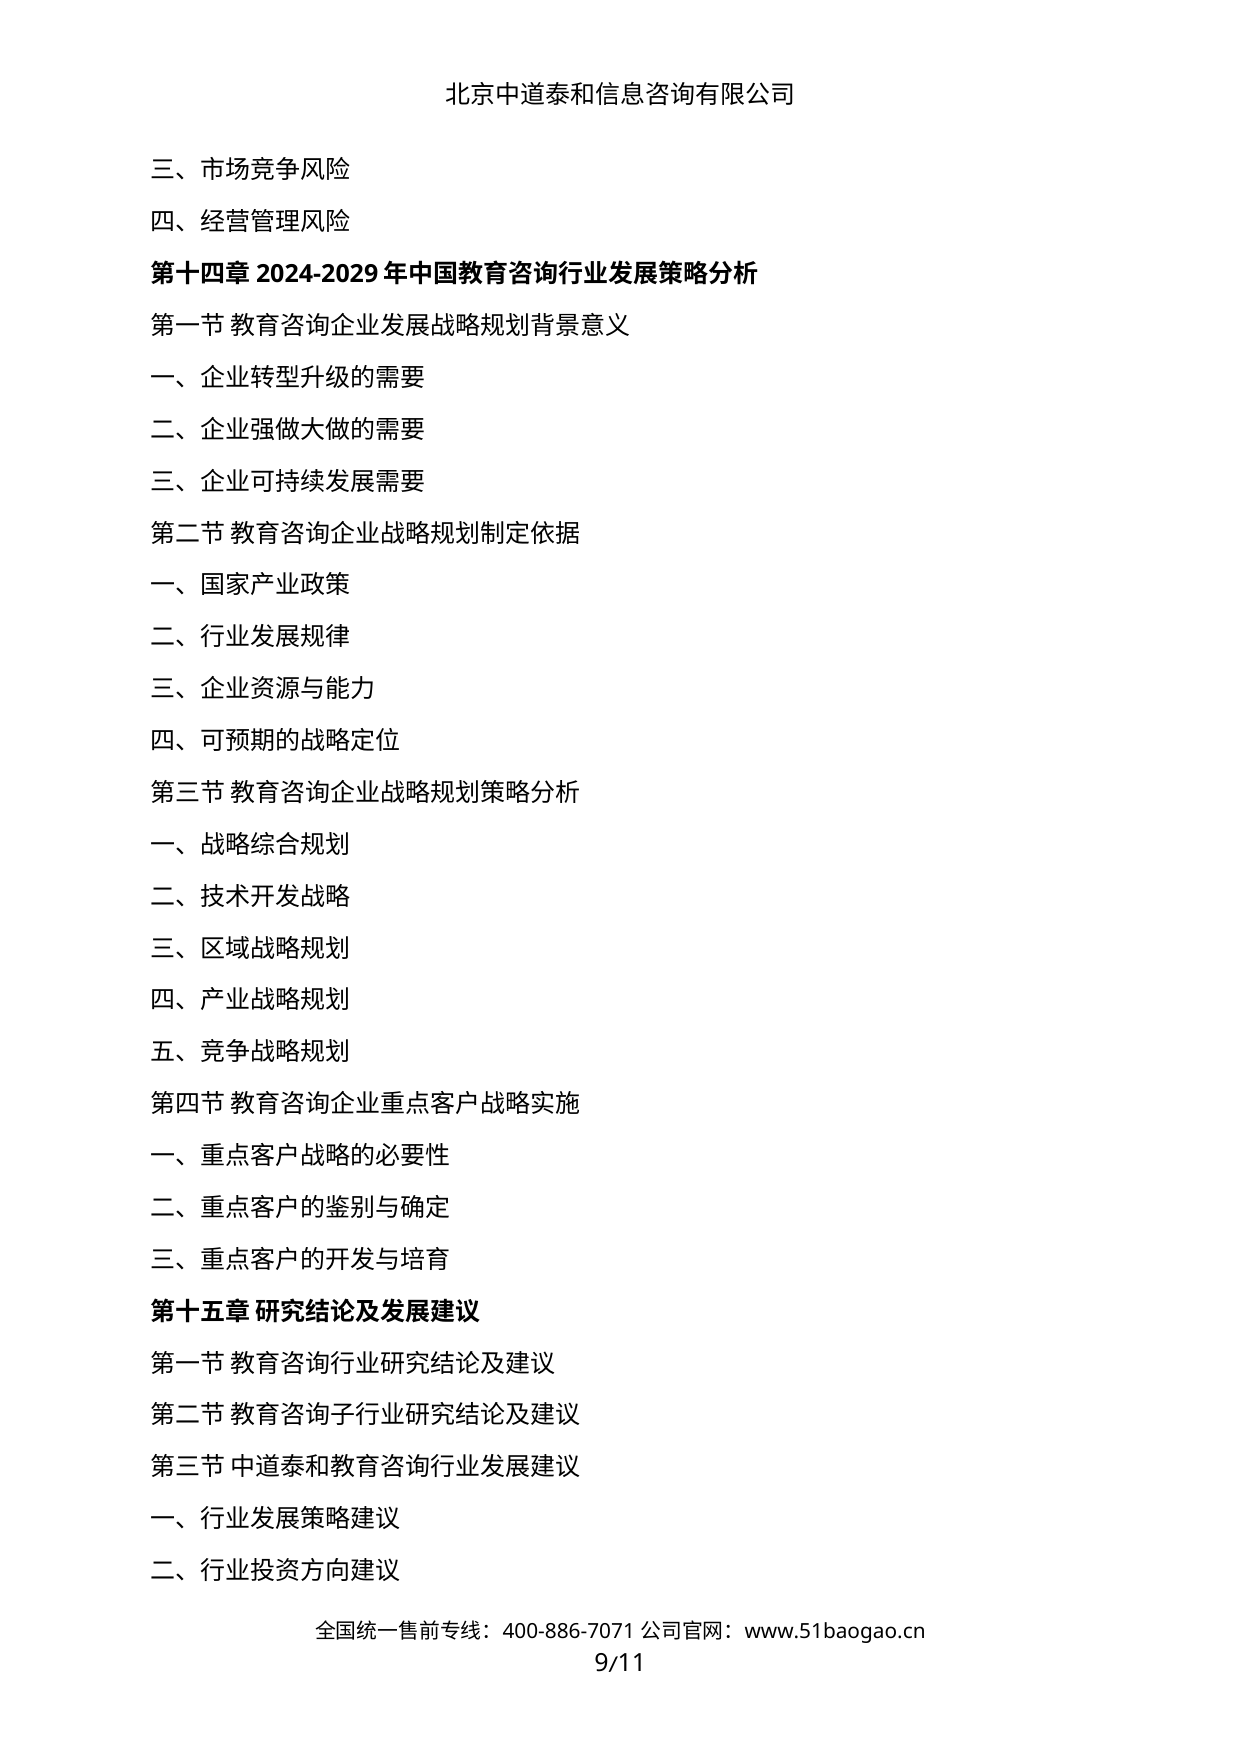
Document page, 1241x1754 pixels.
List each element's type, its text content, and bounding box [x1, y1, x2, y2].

text 二、行业投资方向建议 [150, 1551, 1090, 1587]
text 二、技术开发战略 [150, 876, 1090, 912]
text 一、行业发展策略建议 [150, 1499, 1090, 1535]
text 第十四章 2024-2029年中国教育咨询行业发展策略分析 [150, 254, 1090, 290]
text 一、战略综合规划 [150, 824, 1090, 861]
text 第十五章 研究结论及发展建议 [150, 1291, 1090, 1327]
text 二、重点客户的鉴别与确定 [150, 1187, 1090, 1224]
text 三、重点客户的开发与培育 [150, 1239, 1090, 1276]
text 第三节 教育咨询企业战略规划策略分析 [150, 772, 1090, 809]
text 三、区域战略规划 [150, 928, 1090, 964]
text 四、可预期的战略定位 [150, 721, 1090, 757]
text 五、竞争战略规划 [150, 1032, 1090, 1068]
text 三、企业可持续发展需要 [150, 461, 1090, 497]
text 四、产业战略规划 [150, 980, 1090, 1016]
text 三、市场竞争风险 [150, 150, 1090, 186]
text 第一节 教育咨询行业研究结论及建议 [150, 1343, 1090, 1379]
text 一、国家产业政策 [150, 565, 1090, 601]
text 第二节 教育咨询子行业研究结论及建议 [150, 1395, 1090, 1431]
text 二、行业发展规律 [150, 617, 1090, 653]
text 四、经营管理风险 [150, 202, 1090, 238]
text 第二节 教育咨询企业战略规划制定依据 [150, 513, 1090, 549]
text 第四节 教育咨询企业重点客户战略实施 [150, 1084, 1090, 1120]
text 一、重点客户战略的必要性 [150, 1136, 1090, 1172]
text 二、企业强做大做的需要 [150, 409, 1090, 446]
text 三、企业资源与能力 [150, 669, 1090, 705]
text 一、企业转型升级的需要 [150, 357, 1090, 394]
text 第一节 教育咨询企业发展战略规划背景意义 [150, 306, 1090, 342]
text 第三节 中道泰和教育咨询行业发展建议 [150, 1447, 1090, 1483]
